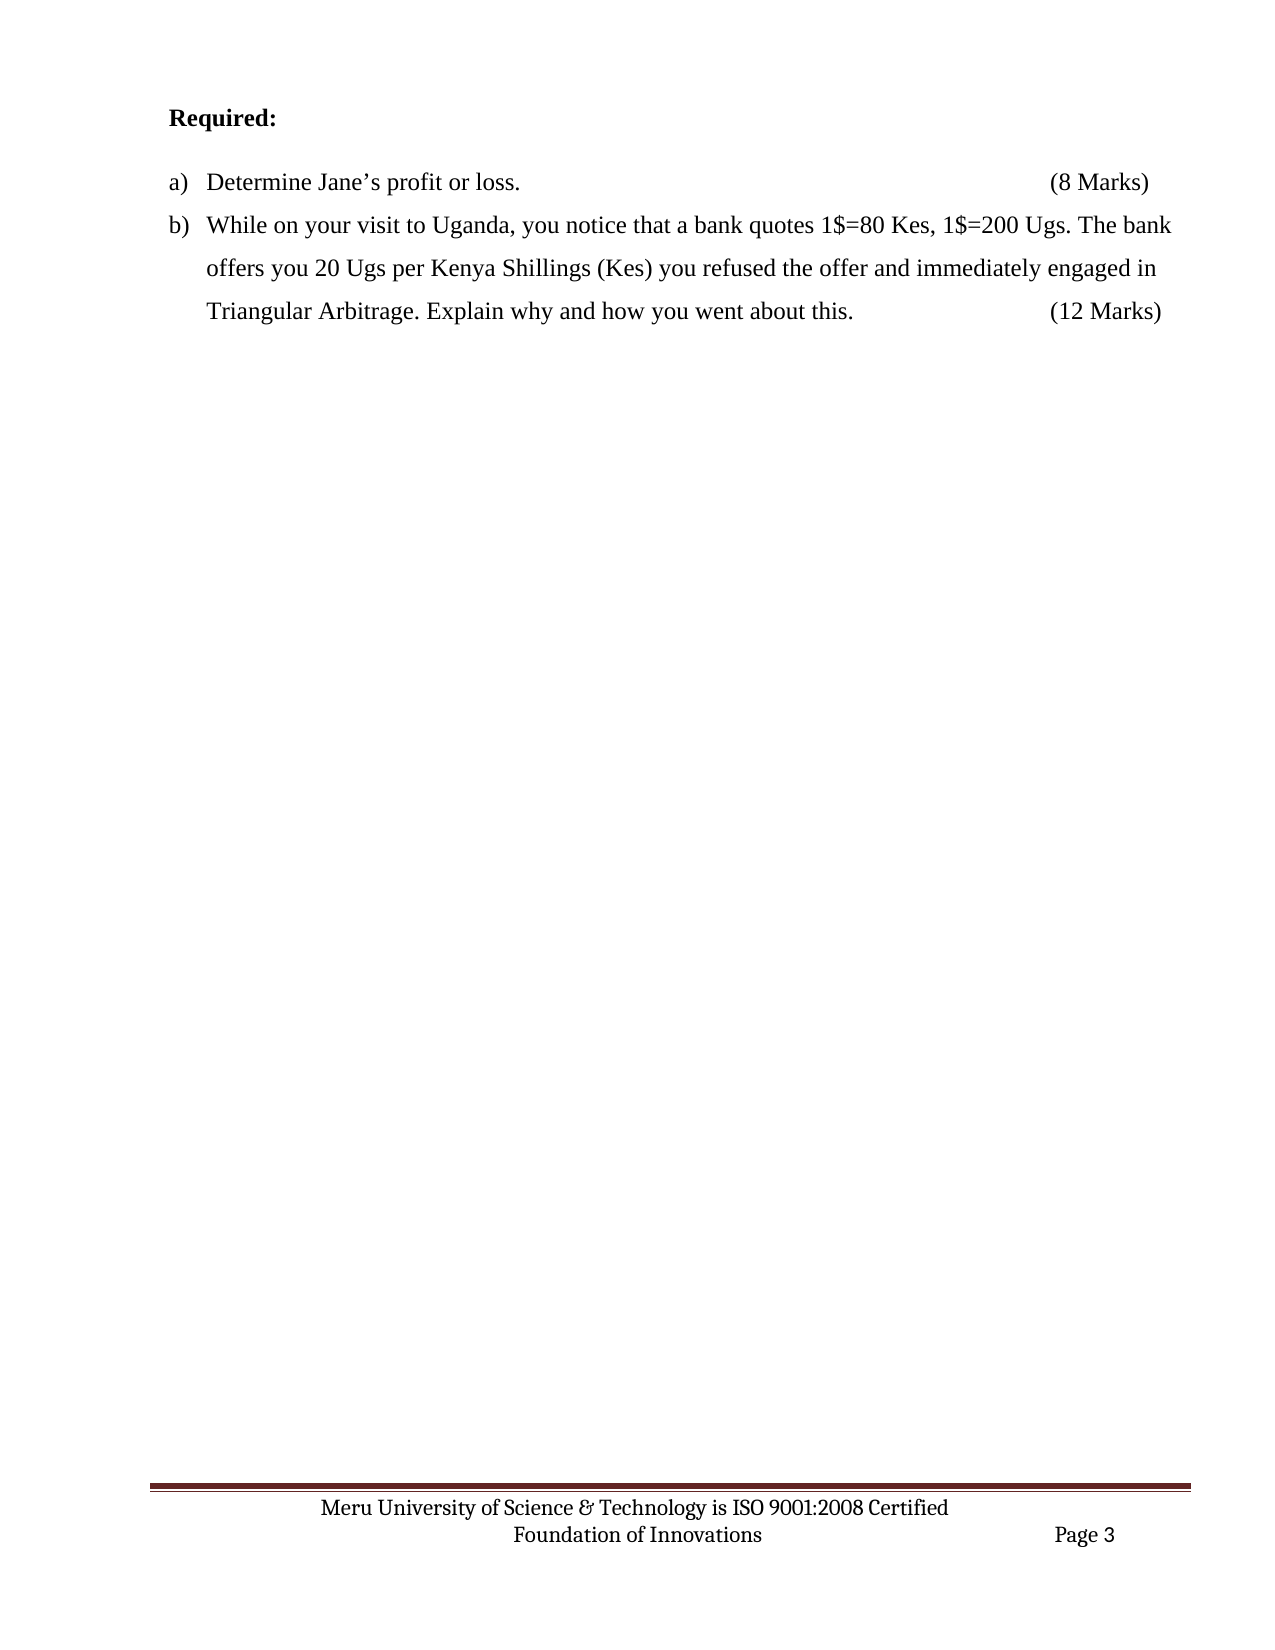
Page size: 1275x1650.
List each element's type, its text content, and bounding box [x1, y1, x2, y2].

text Required: [169, 103, 1191, 132]
list Determine Jane’s profit or loss. (8 Marks) [169, 167, 1191, 196]
list While on your visit to Uganda, you notice that a bank quotes 1$=80 Kes, 1$=200 Ugs. The bank offers you 20 Ugs per Kenya Shillings (Kes) you refused the offer and immediately engaged in Triangular Arbitrage. Explain why and how you went about this. (12 Marks) [169, 210, 1191, 325]
